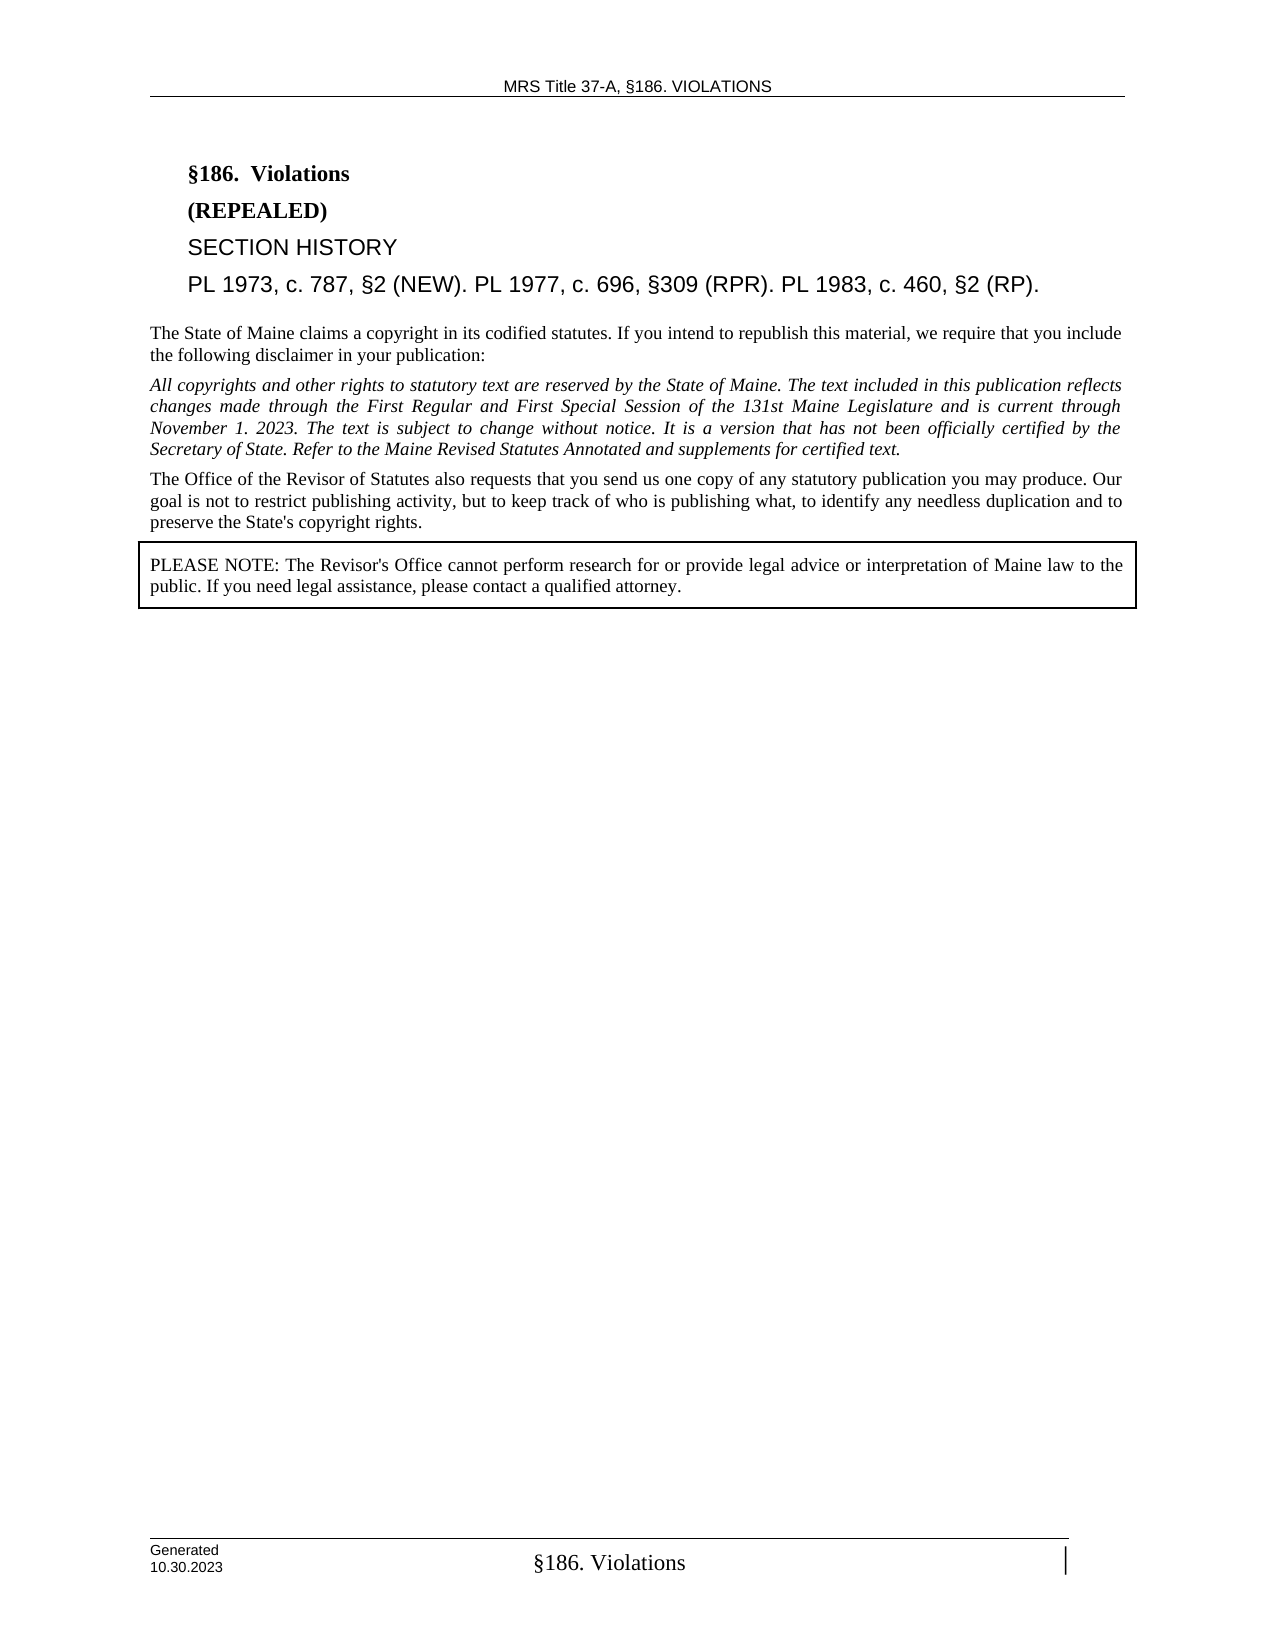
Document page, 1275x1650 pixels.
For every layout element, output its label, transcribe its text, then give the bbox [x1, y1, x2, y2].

text The State of Maine claims a copyright in its codified statutes. If you intend to republish this material, we require that you include the following disclaimer in your publication: [150, 322, 1125, 365]
text PL 1973, c. 787, §2 (NEW). PL 1977, c. 696, §309 (RPR). PL 1983, c. 460, §2 (RP). [187, 271, 1125, 297]
text SECTION HISTORY [187, 234, 1125, 260]
text All copyrights and other rights to statutory text are reserved by the State of Maine. The text included in this publication reflects changes made through the First Regular and First Special Session of the 131st Maine Legislature and is current through November 1. 2023 . The text is subject to change without notice. It is a version that has not been officially certified by the Secretary of State. Refer to the Maine Revised Statutes Annotated and supplements for certified text. [150, 373, 1125, 460]
text The Office of the Revisor of Statutes also requests that you send us one copy of any statutory publication you may produce. Our goal is not to restrict publishing activity, but to keep track of who is publishing what, to identify any needless duplication and to preserve the State's copyright rights. [150, 468, 1125, 533]
text PLEASE NOTE: The Revisor's Office cannot perform research for or provide legal advice or interpretation of Maine law to the public. If you need legal assistance, please contact a qualified attorney. [140, 543, 1135, 607]
text (REPEALED) [187, 197, 1125, 223]
text §186. Violations [187, 160, 1125, 187]
